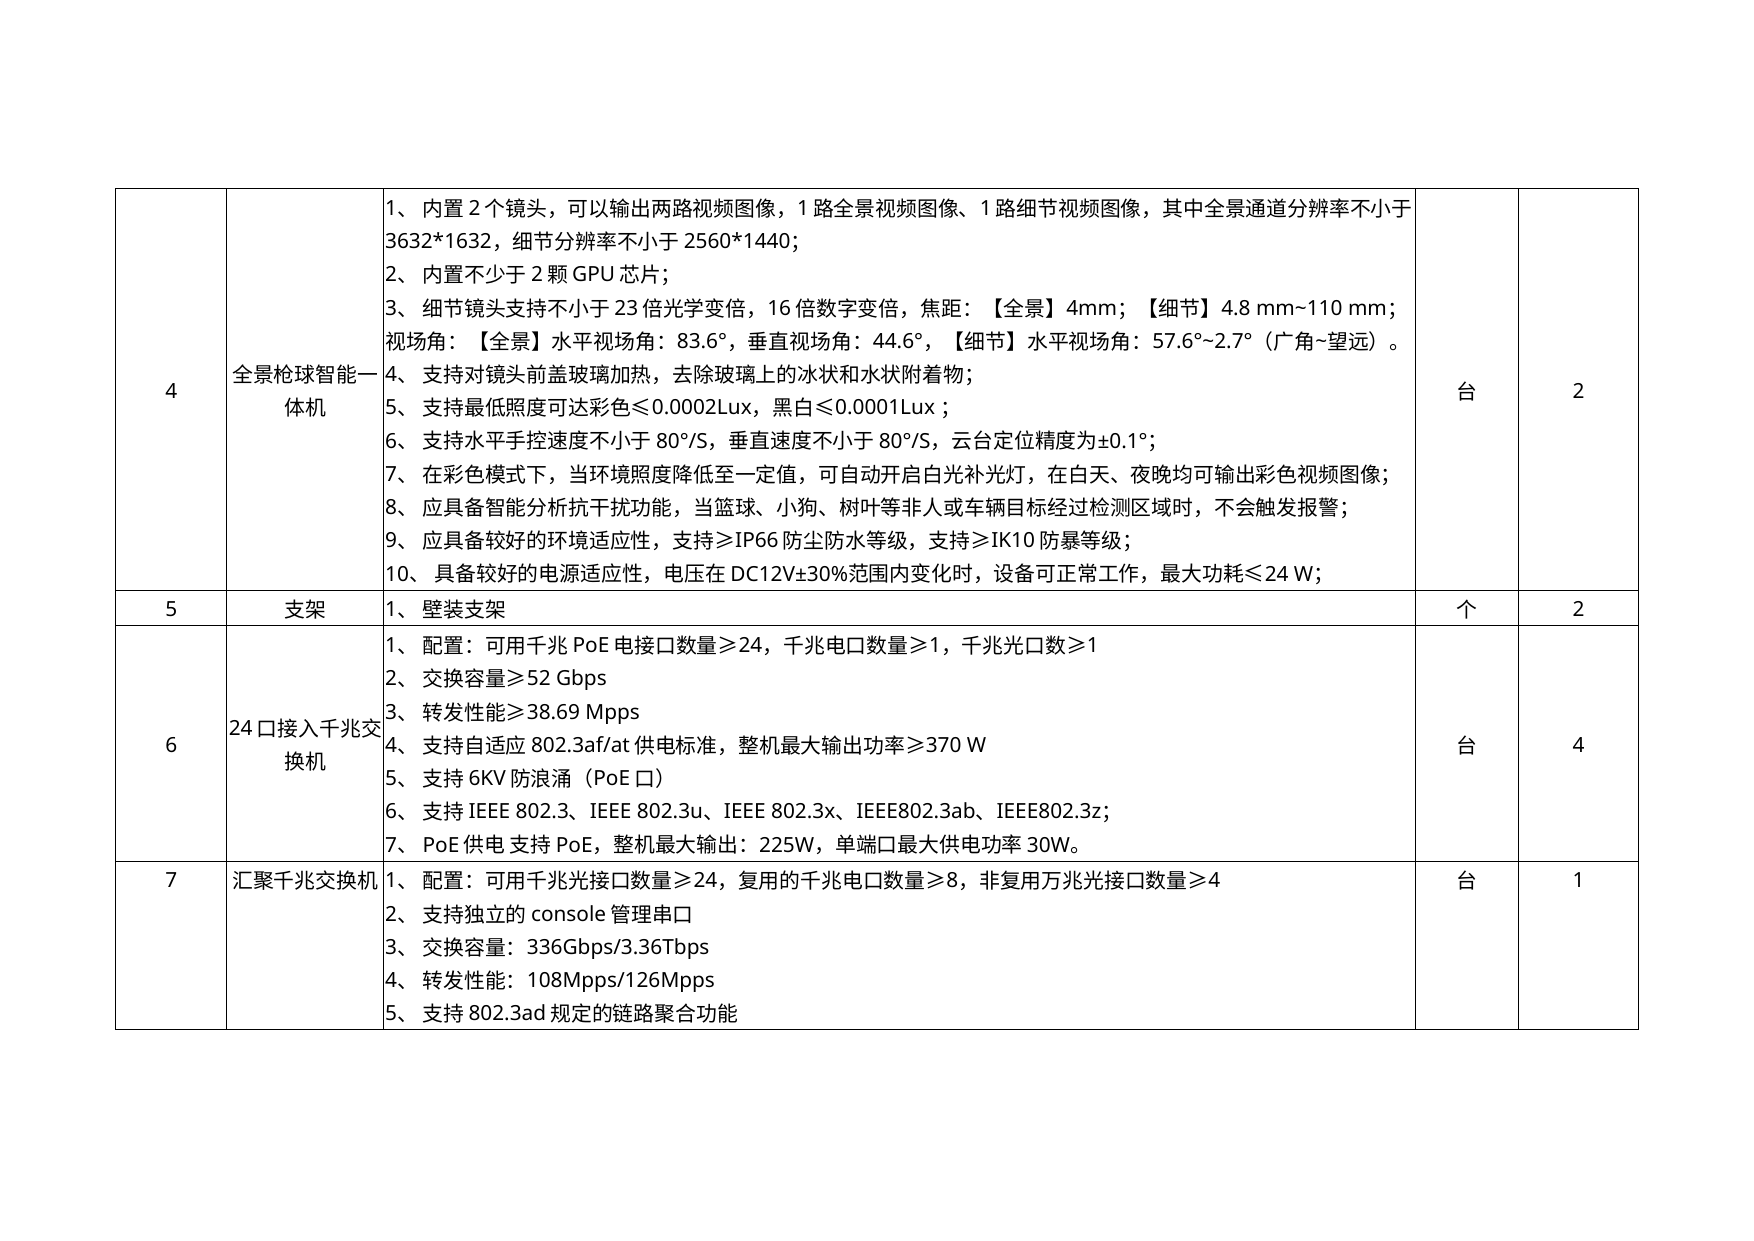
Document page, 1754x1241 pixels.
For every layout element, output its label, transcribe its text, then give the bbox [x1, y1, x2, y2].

table_cell 汇聚千兆交换机 [227, 862, 383, 1029]
table_cell 全景枪球智能一体机 [227, 189, 383, 589]
table_cell 1 [1519, 862, 1638, 1029]
table_cell 6 [116, 626, 226, 861]
table_cell 24口接入千兆交换机 [227, 626, 383, 861]
table_cell 7 [116, 862, 226, 1029]
table_cell 4 [116, 189, 226, 589]
table_cell 个 [1416, 591, 1518, 625]
table_cell 4 [1519, 626, 1638, 861]
table_cell 台 [1416, 626, 1518, 861]
table_cell 2 [1519, 591, 1638, 625]
table_cell 1、 内置2个镜头，可以输出两路视频图像，1路全景视频图像、1路细节视频图像，其中全景通道分辨率不小于3632*1632，细节分辨率不小于2560*1440； 2、 内置不少于2颗GPU芯片； 3、 细节镜头支持不小于23倍光学变倍，16倍数字变倍，焦距：【全景】4mm；【细节】4.8 mm~110 mm；视场角：【全景】水平视场角：83.6°，垂直视场角：44.6°，【细节】水平视场角：57.6°~2.7°（广角~望远）。 4、 支持对镜头前盖玻璃加热，去除玻璃上的冰状和水状附着物； 5、 支持最低照度可达彩色≤0.0002Lux，黑白≤0.0001Lux ； 6、 支持水平手控速度不小于80°/S，垂直速度不小于80°/S，云台定位精度为±0.1°； 7、 在彩色模式下，当环境照度降低至一定值，可自动开启白光补光灯，在白天、夜晚均可输出彩色视频图像； 8、 应具备智能分析抗干扰功能，当篮球、小狗、树叶等非人或车辆目标经过检测区域时，不会触发报警； 9、 应具备较好的环境适应性，支持≥IP66防尘防水等级，支持≥IK10防暴等级； 10、 具备较好的电源适应性，电压在DC12V±30%范围内变化时，设备可正常工作，最大功耗≤24 W； [384, 189, 1415, 589]
table_cell 支架 [227, 591, 383, 625]
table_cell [384, 862, 1415, 1029]
table_cell 台 [1416, 862, 1518, 1029]
table_cell 2 [1519, 189, 1638, 589]
table_cell 1、 配置：可用千兆PoE电接口数量≥24，千兆电口数量≥1，千兆光口数≥1 2、 交换容量≥52 Gbps 3、 转发性能≥38.69 Mpps 4、 支持自适应802.3af/at供电标准，整机最大输出功率≥370 W 5、 支持6KV防浪涌（PoE口） 6、 支持IEEE 802.3、IEEE 802.3u、IEEE 802.3x、IEEE802.3ab、IEEE802.3z； 7、 PoE供电 支持PoE，整机最大输出：225W，单端口最大供电功率30W。 [384, 626, 1415, 861]
table_cell 1、 壁装支架 [384, 591, 1415, 625]
table_cell 台 [1416, 189, 1518, 589]
table_cell 5 [116, 591, 226, 625]
